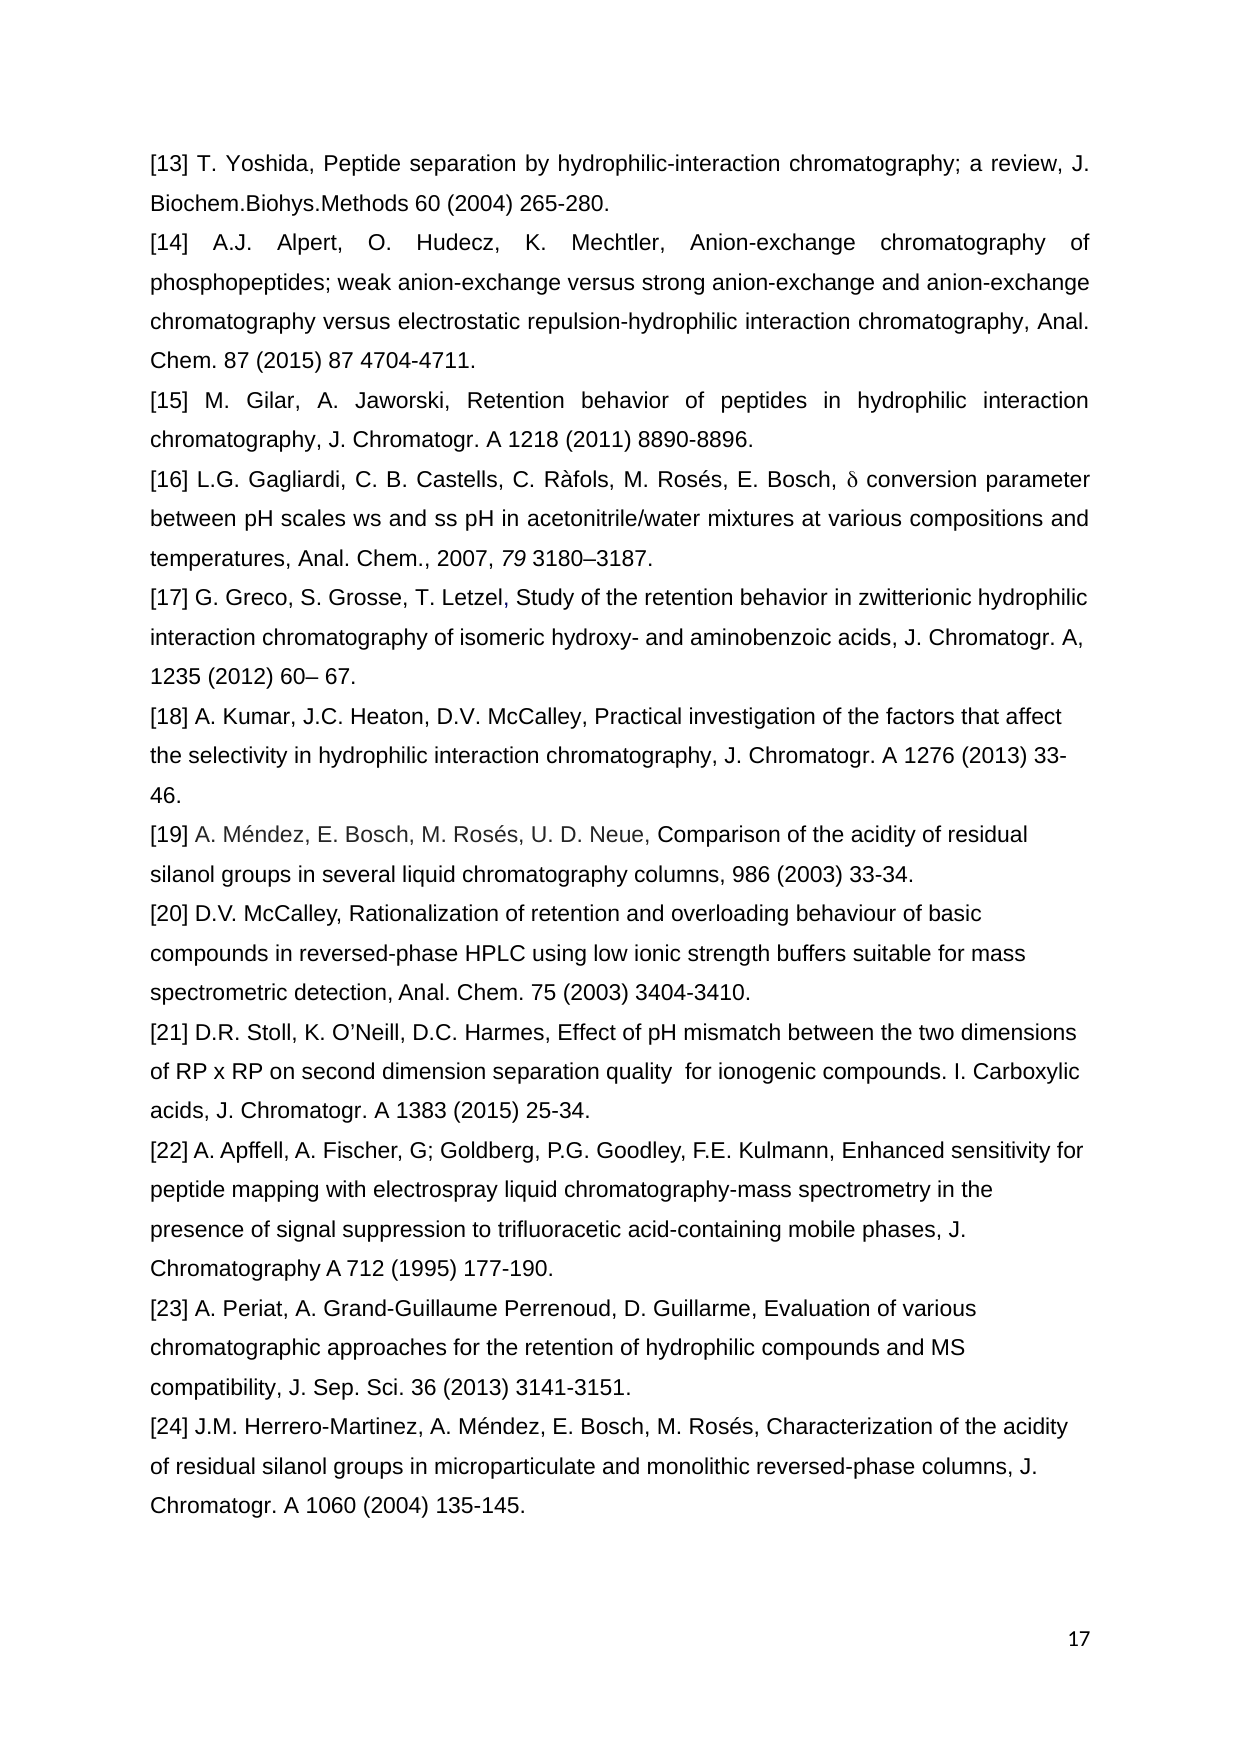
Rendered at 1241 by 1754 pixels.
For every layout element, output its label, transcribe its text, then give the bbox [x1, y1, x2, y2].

text [18] A. Kumar, J.C. Heaton, D.V. McCalley, Practical investigation of the factors that affect the selectivity in hydrophilic interaction chromatography, J. Chromatogr. A 1276 (2013) 33-46. [150, 703, 1090, 808]
text [13] T. Yoshida, Peptide separation by hydrophilic-interaction chromatography; a review, J. Biochem.Biohys.Methods 60 (2004) 265-280. [150, 150, 1090, 216]
text [23] A. Periat, A. Grand-Guillaume Perrenoud, D. Guillarme, Evaluation of various chromatographic approaches for the retention of hydrophilic compounds and MS compatibility, J. Sep. Sci. 36 (2013) 3141-3151. [150, 1295, 1090, 1400]
text [20] D.V. McCalley, Rationalization of retention and overloading behaviour of basic compounds in reversed-phase HPLC using low ionic strength buffers suitable for mass spectrometric detection, Anal. Chem. 75 (2003) 3404-3410. [150, 900, 1090, 1005]
text [16] L.G. Gagliardi, C. B. Castells, C. Ràfols, M. Rosés, E. Bosch,  conversion parameter between pH scales ws and ss pH in acetonitrile/water mixtures at various compositions and temperatures, Anal. Chem., 2007, 79 3180–3187. [150, 466, 1090, 571]
text [14] A.J. Alpert, O. Hudecz, K. Mechtler, Anion-exchange chromatography of phosphopeptides; weak anion-exchange versus strong anion-exchange and anion-exchange chromatography versus electrostatic repulsion-hydrophilic interaction chromatography, Anal. Chem. 87 (2015) 87 4704-4711. [150, 229, 1090, 374]
text [21] D.R. Stoll, K. O’Neill, D.C. Harmes, Effect of pH mismatch between the two dimensions of RP x RP on second dimension separation quality for ionogenic compounds. I. Carboxylic acids, J. Chromatogr. A 1383 (2015) 25-34. [150, 1018, 1090, 1124]
text [17] G. Greco, S. Grosse, T. Letzel, Study of the retention behavior in zwitterionic hydrophilic interaction chromatography of isomeric hydroxy- and aminobenzoic acids, J. Chromatogr. A, 1235 (2012) 60– 67. [150, 584, 1090, 689]
text [22] A. Apffell, A. Fischer, G; Goldberg, P.G. Goodley, F.E. Kulmann, Enhanced sensitivity for peptide mapping with electrospray liquid chromatography-mass spectrometry in the presence of signal suppression to trifluoracetic acid-containing mobile phases, J. Chromatography A 712 (1995) 177-190. [150, 1137, 1090, 1282]
text [24] J.M. Herrero-Martinez, A. Méndez, E. Bosch, M. Rosés, Characterization of the acidity of residual silanol groups in microparticulate and monolithic reversed-phase columns, J. Chromatogr. A 1060 (2004) 135-145. [150, 1413, 1090, 1519]
text [15] M. Gilar, A. Jaworski, Retention behavior of peptides in hydrophilic interaction chromatography, J. Chromatogr. A 1218 (2011) 8890-8896. [150, 387, 1090, 453]
text [19] A. Méndez, E. Bosch, M. Rosés, U. D. Neue, Comparison of the acidity of residual silanol groups in several liquid chromatography columns, 986 (2003) 33-34. [150, 821, 1090, 887]
